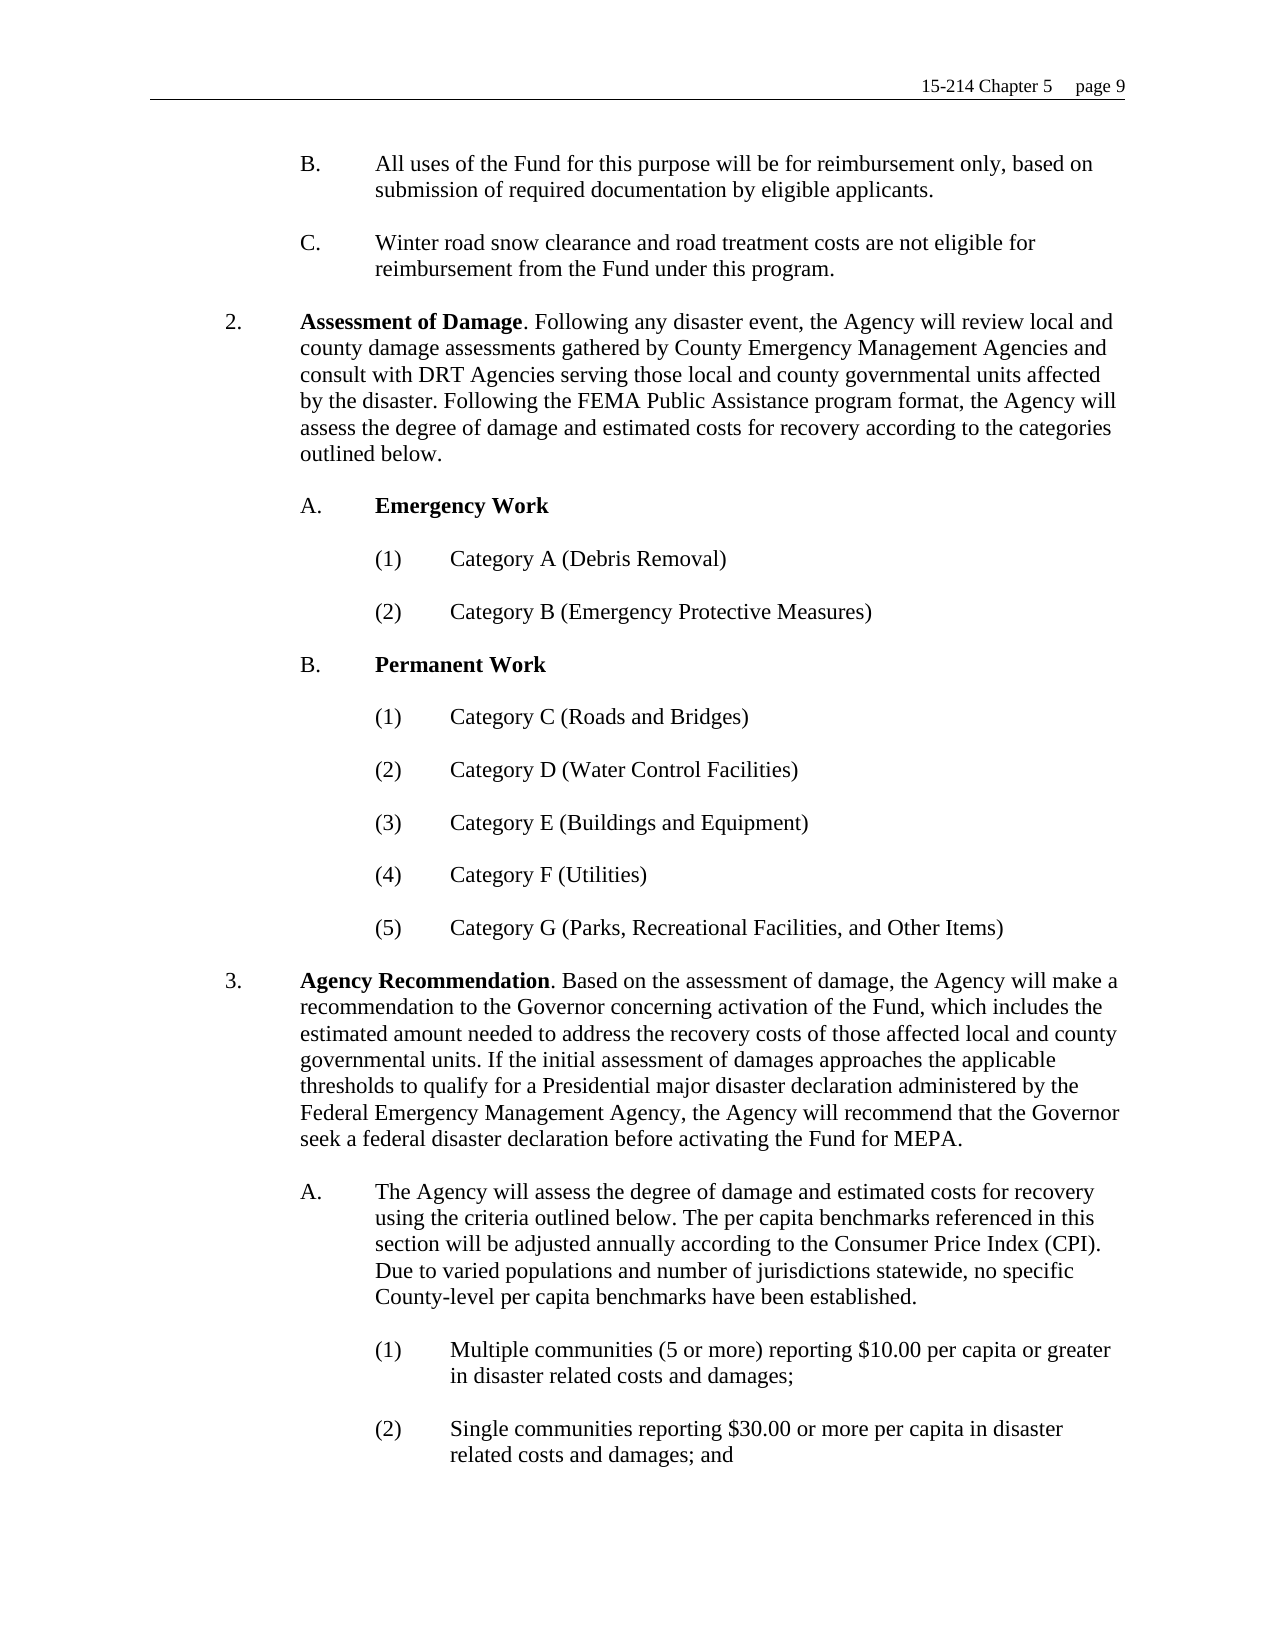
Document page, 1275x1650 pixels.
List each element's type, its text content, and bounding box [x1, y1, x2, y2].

text (1) Category A (Debris Removal) [375, 545, 1125, 572]
text A. The Agency will assess the degree of damage and estimated costs for recovery using the criteria outlined below. The per capita benchmarks referenced in this section will be adjusted annually according to the Consumer Price Index (CPI). Due to varied populations and number of jurisdictions statewide, no specific County-level per capita benchmarks have been established. [300, 1178, 1125, 1309]
text B. All uses of the Fund for this purpose will be for reimbursement only, based on submission of required documentation by eligible applicants. [300, 150, 1125, 203]
text 3. Agency Recommendation. Based on the assessment of damage, the Agency will make a recommendation to the Governor concerning activation of the Fund, which includes the estimated amount needed to address the recovery costs of those affected local and county governmental units. If the initial assessment of damages approaches the applicable thresholds to qualify for a Presidential major disaster declaration administered by the Federal Emergency Management Agency, the Agency will recommend that the Governor seek a federal disaster declaration before activating the Fund for MEPA. [225, 967, 1125, 1151]
text C. Winter road snow clearance and road treatment costs are not eligible for reimbursement from the Fund under this program. [300, 229, 1125, 282]
text (2) Category D (Water Control Facilities) [375, 756, 1125, 782]
text (5) Category G (Parks, Recreational Facilities, and Other Items) [375, 914, 1125, 941]
text (1) Category C (Roads and Bridges) [375, 703, 1125, 730]
text (3) Category E (Buildings and Equipment) [375, 809, 1125, 835]
text (2) Single communities reporting $30.00 or more per capita in disaster related costs and damages; and [375, 1415, 1125, 1468]
text (1) Multiple communities (5 or more) reporting $10.00 per capita or greater in disaster related costs and damages; [375, 1336, 1125, 1389]
text (4) Category F (Utilities) [375, 862, 1125, 888]
text 2. Assessment of Damage. Following any disaster event, the Agency will review local and county damage assessments gathered by County Emergency Management Agencies and consult with DRT Agencies serving those local and county governmental units affected by the disaster. Following the FEMA Public Assistance program format, the Agency will assess the degree of damage and estimated costs for recovery according to the categories outlined below. [225, 308, 1125, 466]
text A. Emergency Work [300, 493, 1125, 519]
text (2) Category B (Emergency Protective Measures) [375, 598, 1125, 624]
text B. Permanent Work [300, 651, 1125, 677]
